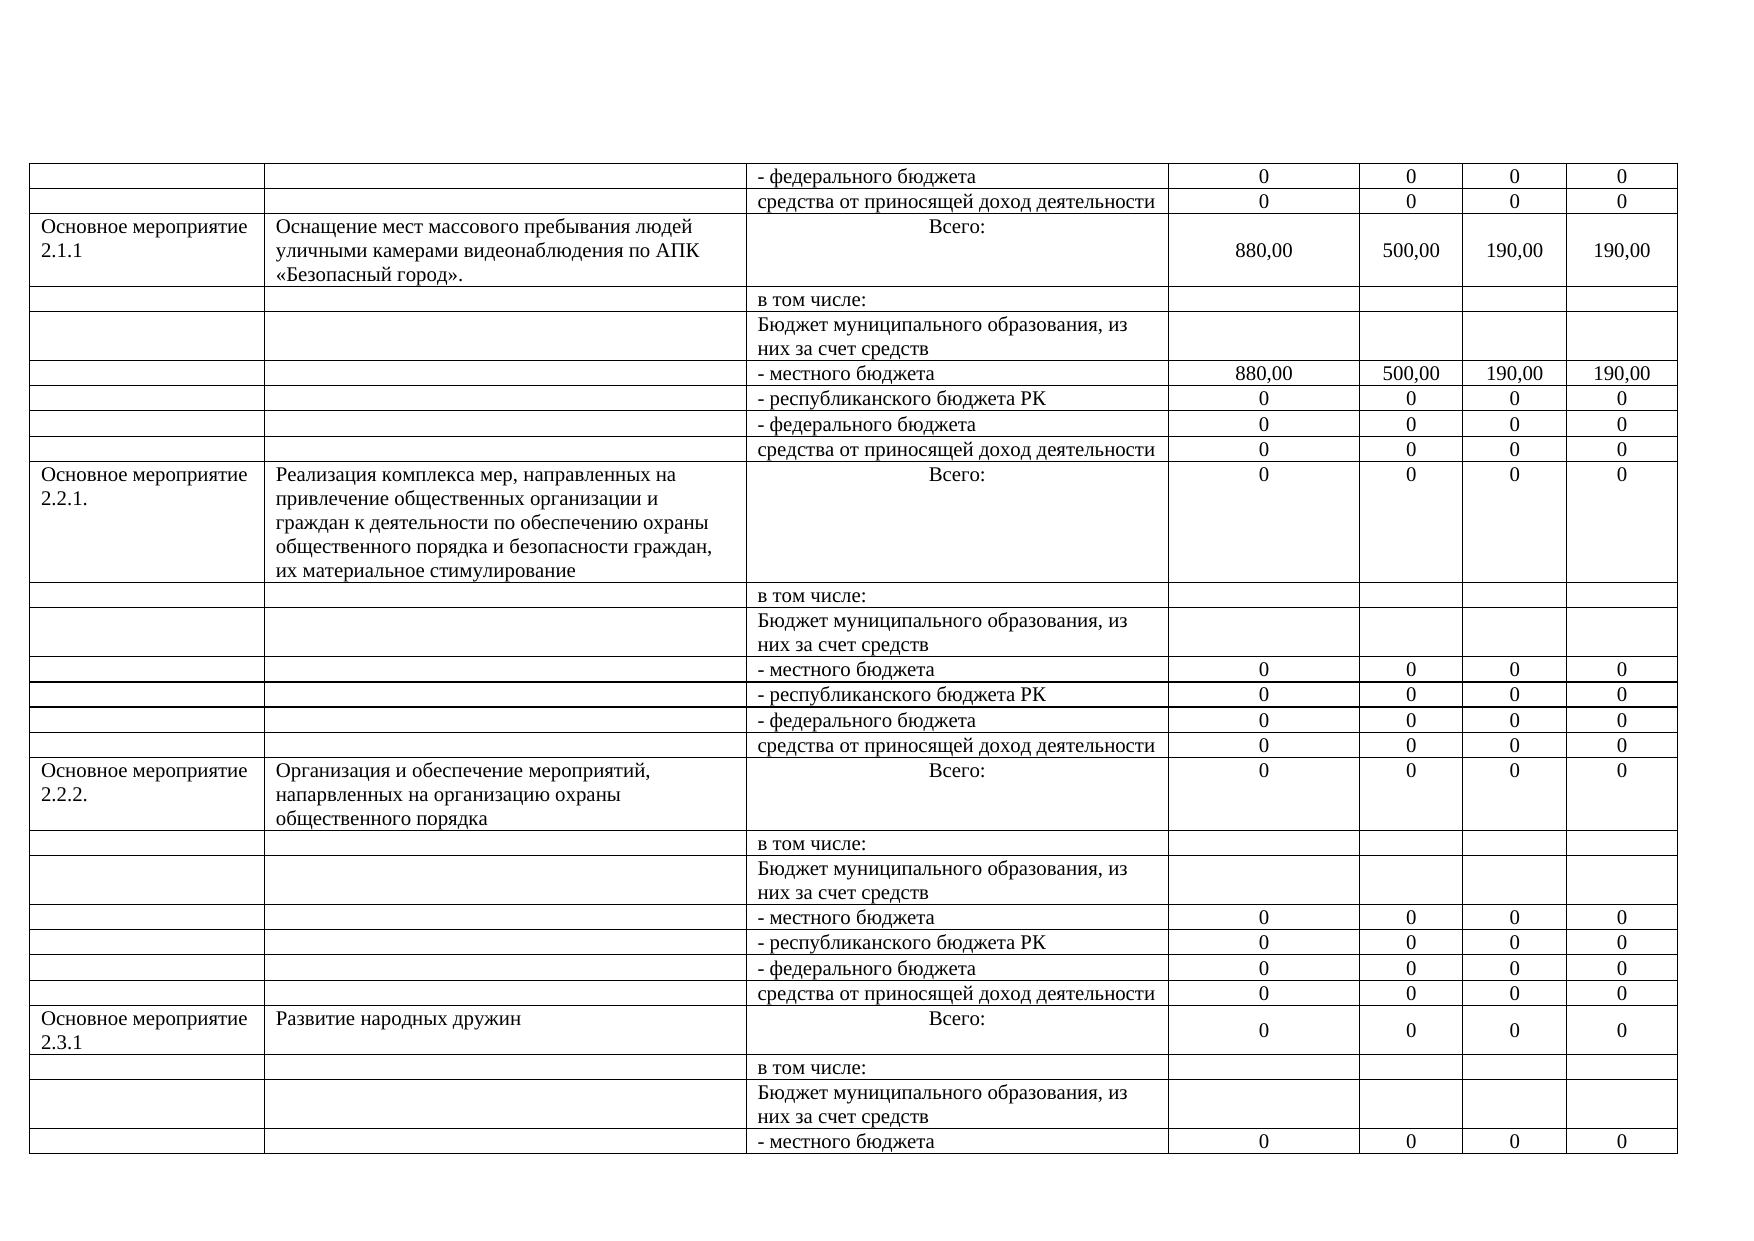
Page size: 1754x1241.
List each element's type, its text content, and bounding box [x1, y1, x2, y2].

table_cell - местного бюджета [747, 361, 1168, 385]
table_cell Основное мероприятие 2.3.1 [30, 1006, 264, 1054]
table_cell 0 [1463, 905, 1566, 929]
table_cell [1567, 608, 1677, 656]
table_cell Всего: [747, 214, 1168, 286]
table_cell [30, 708, 264, 732]
table_cell Бюджет муниципального образования, из них за счет средств [747, 856, 1168, 904]
table_cell [30, 955, 264, 979]
table_cell 0 [1169, 386, 1359, 410]
table_cell 0 [1169, 1006, 1359, 1054]
table_cell [265, 164, 746, 188]
table_cell 0 [1360, 657, 1462, 681]
table_cell 0 [1169, 437, 1359, 461]
table_cell Бюджет муниципального образования, из них за счет средств [747, 1080, 1168, 1128]
table_cell Развитие народных дружин [265, 1006, 746, 1054]
table_cell [265, 1129, 746, 1153]
table_cell [30, 361, 264, 385]
table_cell 0 [1360, 905, 1462, 929]
table_cell средства от приносящей доход деятельности [747, 981, 1168, 1004]
table_cell [30, 411, 264, 436]
table_cell [265, 1080, 746, 1128]
table_cell 0 [1463, 955, 1566, 979]
table_cell - республиканского бюджета РК [747, 930, 1168, 954]
table_cell 0 [1463, 1006, 1566, 1054]
table_cell [30, 386, 264, 410]
table_cell Основное мероприятие 2.2.2. [30, 758, 264, 830]
table_cell 0 [1463, 981, 1566, 1004]
table_cell 0 [1567, 386, 1677, 410]
table_cell [30, 905, 264, 929]
table_cell - республиканского бюджета РК [747, 386, 1168, 410]
table_cell 0 [1360, 758, 1462, 830]
table_cell [1360, 287, 1462, 311]
table_cell в том числе: [747, 287, 1168, 311]
table_cell 0 [1567, 905, 1677, 929]
table_cell [30, 1055, 264, 1079]
table_cell 0 [1463, 1129, 1566, 1153]
table_cell 0 [1567, 708, 1677, 732]
table_cell в том числе: [747, 583, 1168, 607]
table_cell 0 [1169, 1129, 1359, 1153]
table_cell [30, 164, 264, 188]
table_cell 0 [1360, 462, 1462, 582]
table_cell 190,00 [1567, 214, 1677, 286]
table_cell [265, 856, 746, 904]
table_cell 0 [1169, 657, 1359, 681]
table_cell 0 [1567, 981, 1677, 1004]
table_cell 190,00 [1567, 361, 1677, 385]
table_cell 0 [1463, 189, 1566, 213]
table_cell [30, 1080, 264, 1128]
table_cell 0 [1567, 758, 1677, 830]
table_cell [1169, 608, 1359, 656]
table_cell [265, 733, 746, 757]
table_cell Бюджет муниципального образования, из них за счет средств [747, 608, 1168, 656]
table_cell 0 [1169, 411, 1359, 436]
table_cell 0 [1463, 657, 1566, 681]
table_cell [30, 930, 264, 954]
table_cell 0 [1463, 930, 1566, 954]
table_cell 0 [1567, 955, 1677, 979]
table_cell [1169, 312, 1359, 360]
table_cell - федерального бюджета [747, 708, 1168, 732]
table_cell [265, 437, 746, 461]
table_cell - федерального бюджета [747, 411, 1168, 436]
table_cell [30, 657, 264, 681]
table_cell 0 [1360, 955, 1462, 979]
table_cell 0 [1169, 189, 1359, 213]
table_cell - местного бюджета [747, 657, 1168, 681]
table_cell [30, 312, 264, 360]
table_cell [265, 189, 746, 213]
table_cell [265, 312, 746, 360]
table_cell 0 [1360, 1129, 1462, 1153]
table_cell 0 [1169, 733, 1359, 757]
table_cell средства от приносящей доход деятельности [747, 189, 1168, 213]
table_cell [265, 1055, 746, 1079]
table_cell Всего: [747, 462, 1168, 582]
table_cell [30, 608, 264, 656]
table_cell [265, 831, 746, 855]
table_cell [1567, 312, 1677, 360]
table_cell - местного бюджета [747, 905, 1168, 929]
table_cell [265, 708, 746, 732]
table_cell 0 [1463, 758, 1566, 830]
table_cell [1360, 1055, 1462, 1079]
table_cell [1567, 583, 1677, 607]
table_cell Основное мероприятие 2.2.1. [30, 462, 264, 582]
table_cell Основное мероприятие 2.1.1 [30, 214, 264, 286]
table_cell средства от приносящей доход деятельности [747, 437, 1168, 461]
table_cell [30, 856, 264, 904]
table_cell Всего: [747, 758, 1168, 830]
table_cell 0 [1463, 462, 1566, 582]
table_cell 880,00 [1169, 361, 1359, 385]
table_cell 0 [1169, 708, 1359, 732]
table_cell [1169, 856, 1359, 904]
table_cell 0 [1360, 733, 1462, 757]
table_cell 190,00 [1463, 214, 1566, 286]
table_cell 0 [1360, 981, 1462, 1004]
table_cell 0 [1360, 437, 1462, 461]
table_cell [1463, 1080, 1566, 1128]
table_cell Оснащение мест массового пребывания людей уличными камерами видеонаблюдения по АПК «Безопасный город». [265, 214, 746, 286]
table_cell [1360, 1080, 1462, 1128]
table_cell Всего: [747, 1006, 1168, 1054]
table_cell [265, 657, 746, 681]
table_cell [30, 583, 264, 607]
table_cell [30, 1129, 264, 1153]
table_cell [1463, 1055, 1566, 1079]
table_cell [1463, 312, 1566, 360]
table_cell 190,00 [1463, 361, 1566, 385]
table_cell [265, 361, 746, 385]
table_cell [265, 608, 746, 656]
table_cell [1360, 608, 1462, 656]
table_cell [1169, 1055, 1359, 1079]
table_cell 0 [1567, 733, 1677, 757]
table_cell [265, 386, 746, 410]
table_cell [1169, 583, 1359, 607]
table_cell 0 [1169, 758, 1359, 830]
table_cell Бюджет муниципального образования, из них за счет средств [747, 312, 1168, 360]
table_cell [30, 189, 264, 213]
table_cell [1463, 608, 1566, 656]
table_cell [1169, 287, 1359, 311]
table_cell 0 [1567, 411, 1677, 436]
table_cell 0 [1567, 683, 1677, 706]
table_cell Реализация комплекса мер, направленных на привлечение общественных организации и граждан к деятельности по обеспечению охраны общественного порядка и безопасности граждан, их материальное стимулирование [265, 462, 746, 582]
table_cell [265, 411, 746, 436]
table_cell [1360, 831, 1462, 855]
table_cell [265, 930, 746, 954]
table_cell 0 [1360, 708, 1462, 732]
table_cell [265, 955, 746, 979]
table_cell [1567, 831, 1677, 855]
table_cell [30, 437, 264, 461]
table_cell 0 [1463, 683, 1566, 706]
table_cell [1169, 1080, 1359, 1128]
table_cell 0 [1567, 657, 1677, 681]
table_cell [1567, 1080, 1677, 1128]
table_cell 0 [1463, 733, 1566, 757]
table_cell [1360, 856, 1462, 904]
table_cell [1463, 856, 1566, 904]
table_cell в том числе: [747, 1055, 1168, 1079]
table_cell [30, 981, 264, 1004]
table_cell 0 [1463, 386, 1566, 410]
table_cell 0 [1463, 411, 1566, 436]
table_cell - федерального бюджета [747, 955, 1168, 979]
table_cell 500,00 [1360, 361, 1462, 385]
table_cell в том числе: [747, 831, 1168, 855]
table_cell [265, 683, 746, 706]
table_cell 0 [1360, 930, 1462, 954]
table_cell [265, 981, 746, 1004]
table_cell [1463, 583, 1566, 607]
table_cell [30, 287, 264, 311]
table_cell 0 [1567, 1006, 1677, 1054]
table_cell [1169, 831, 1359, 855]
table_cell [1463, 287, 1566, 311]
table_cell [1567, 1055, 1677, 1079]
table_cell 0 [1169, 955, 1359, 979]
table_cell средства от приносящей доход деятельности [747, 733, 1168, 757]
table_cell 0 [1567, 189, 1677, 213]
table_cell 0 [1169, 981, 1359, 1004]
table_cell [30, 733, 264, 757]
table_cell 0 [1463, 708, 1566, 732]
table_cell 0 [1169, 683, 1359, 706]
table_cell [265, 287, 746, 311]
table_cell 0 [1169, 462, 1359, 582]
table_cell [265, 905, 746, 929]
table_cell 0 [1360, 386, 1462, 410]
table_cell 0 [1169, 905, 1359, 929]
table_cell 0 [1360, 1006, 1462, 1054]
table_cell 0 [1463, 164, 1566, 188]
table_cell 0 [1360, 411, 1462, 436]
table_cell - федерального бюджета [747, 164, 1168, 188]
table_cell 0 [1360, 164, 1462, 188]
table_cell 0 [1463, 437, 1566, 461]
table_cell [1567, 856, 1677, 904]
table_cell 0 [1567, 437, 1677, 461]
table_cell 880,00 [1169, 214, 1359, 286]
table_cell 500,00 [1360, 214, 1462, 286]
table_cell 0 [1360, 683, 1462, 706]
table_cell 0 [1567, 164, 1677, 188]
table_cell 0 [1169, 930, 1359, 954]
table_cell [30, 831, 264, 855]
table_cell 0 [1567, 1129, 1677, 1153]
table_cell [1463, 831, 1566, 855]
table_cell [1360, 312, 1462, 360]
table_cell [265, 583, 746, 607]
table_cell 0 [1567, 930, 1677, 954]
table_cell Организация и обеспечение мероприятий, напарвленных на организацию охраны общественного порядка [265, 758, 746, 830]
table_cell - республиканского бюджета РК [747, 683, 1168, 706]
table_cell 0 [1567, 462, 1677, 582]
table_cell [30, 683, 264, 706]
table_cell 0 [1169, 164, 1359, 188]
table_cell [1567, 287, 1677, 311]
table_cell - местного бюджета [747, 1129, 1168, 1153]
table_cell [1360, 583, 1462, 607]
table_cell 0 [1360, 189, 1462, 213]
